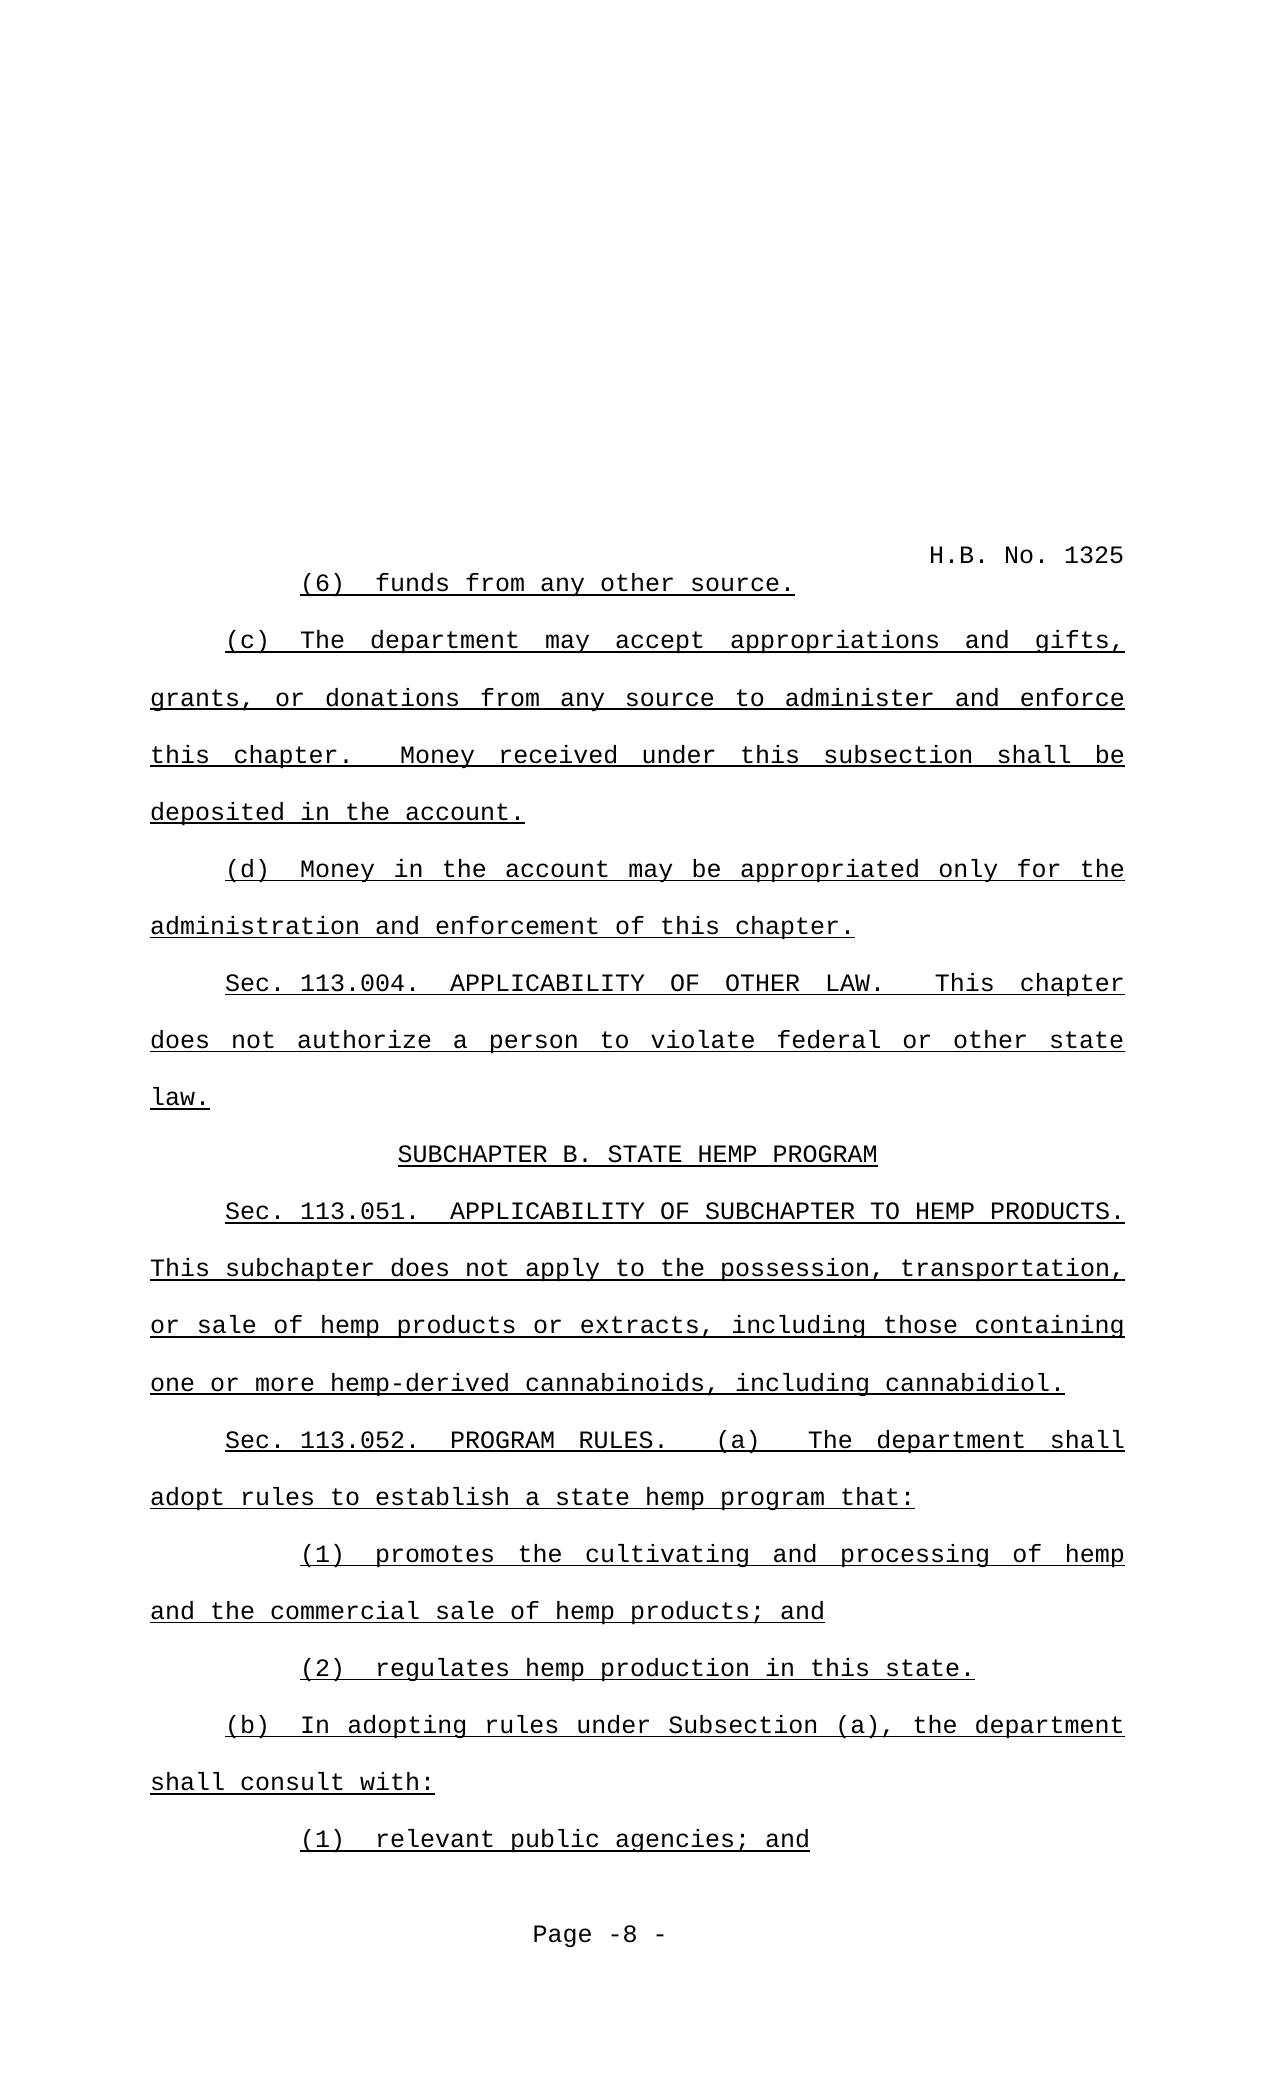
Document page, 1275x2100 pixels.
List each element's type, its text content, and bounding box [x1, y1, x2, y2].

text SUBCHAPTER B. STATE HEMP PROGRAM [150, 1142, 1125, 1170]
text (b) In adopting rules under Subsection (a), the department shall consult with: [150, 1712, 1125, 1798]
text (1) promotes the cultivating and processing of hemp and the commercial sale of hemp products; and [150, 1541, 1125, 1627]
text (c) The department may accept appropriations and gifts, grants, or donations from any source to administer and enforce this chapter. Money received under this subsection shall be deposited in the account. [150, 710, 1125, 765]
text Sec. 113.052. PROGRAM RULES. (a) The department shall adopt rules to establish a state hemp program that: [150, 1427, 1125, 1513]
text Sec. 113.004. APPLICABILITY OF OTHER LAW. This chapter does not authorize a person to violate federal or other state law. [150, 1052, 1125, 1113]
text (c) The department may accept appropriations and gifts, grants, or donations from any source to administer and enforce this chapter. Money received under this subsection shall be deposited in the account. [150, 767, 1125, 828]
text Sec. 113.004. APPLICABILITY OF OTHER LAW. This chapter does not authorize a person to violate federal or other state law. [150, 970, 1125, 1051]
text (1) relevant public agencies; and [150, 1827, 1125, 1855]
text (2) regulates hemp production in this state. [150, 1655, 1125, 1684]
text Sec. 113.051. APPLICABILITY OF SUBCHAPTER TO HEMP PRODUCTS. This subchapter does not apply to the possession, transportation, or sale of hemp products or extracts, including those containing one or more hemp-derived cannabinoids, including cannabidiol. [150, 1281, 1125, 1336]
text (6) funds from any other source. [150, 571, 1125, 599]
text (c) The department may accept appropriations and gifts, grants, or donations from any source to administer and enforce this chapter. Money received under this subsection shall be deposited in the account. [150, 628, 1125, 708]
text (d) Money in the account may be appropriated only for the administration and enforcement of this chapter. [150, 856, 1125, 942]
text Sec. 113.051. APPLICABILITY OF SUBCHAPTER TO HEMP PRODUCTS. This subchapter does not apply to the possession, transportation, or sale of hemp products or extracts, including those containing one or more hemp-derived cannabinoids, including cannabidiol. [150, 1338, 1125, 1398]
text Sec. 113.051. APPLICABILITY OF SUBCHAPTER TO HEMP PRODUCTS. This subchapter does not apply to the possession, transportation, or sale of hemp products or extracts, including those containing one or more hemp-derived cannabinoids, including cannabidiol. [150, 1199, 1125, 1279]
